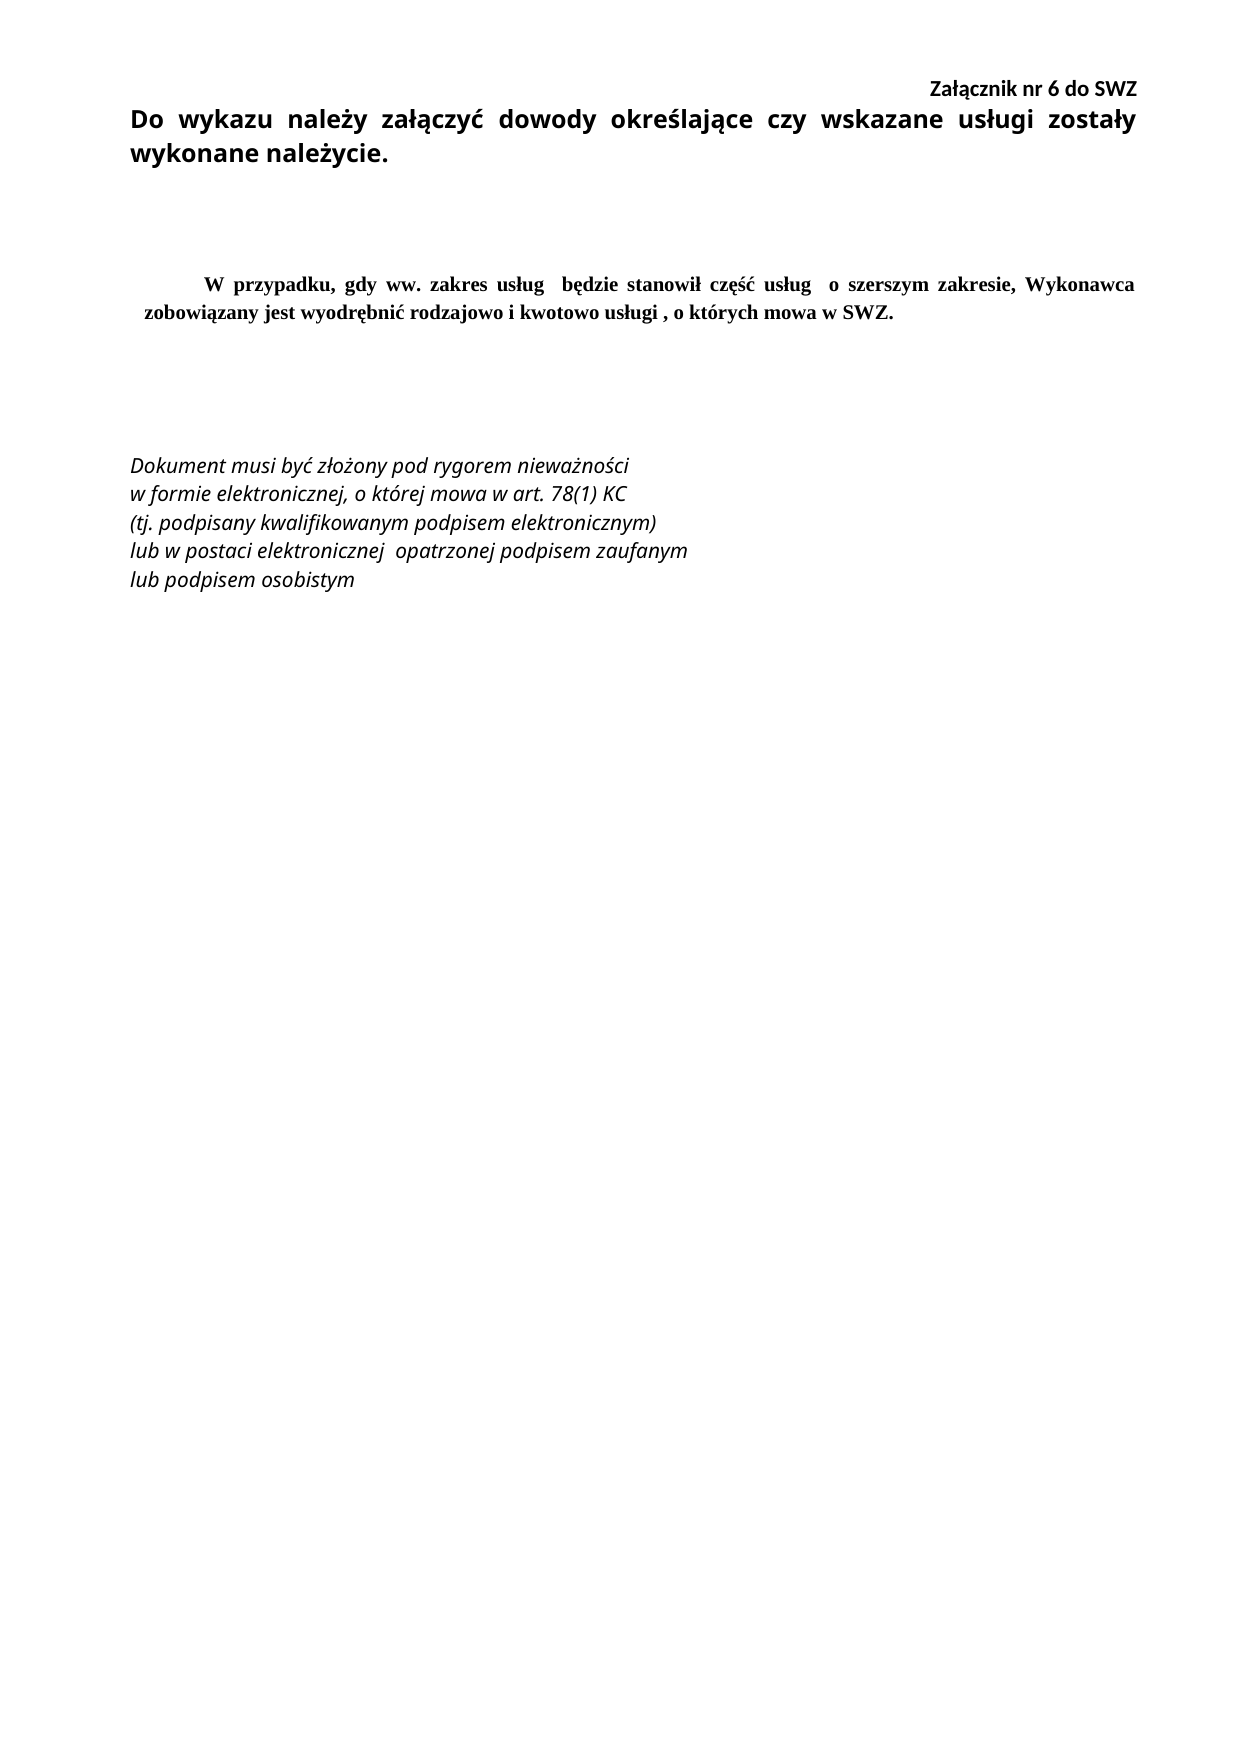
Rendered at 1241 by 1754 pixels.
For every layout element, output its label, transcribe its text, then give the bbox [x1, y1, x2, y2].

text lub podpisem osobistym [130, 565, 1137, 593]
text Dokument musi być złożony pod rygorem nieważności w formie elektronicznej, o której mowa w art. 78(1) KC (tj. podpisany kwalifikowanym podpisem elektronicznym) [130, 451, 1137, 536]
text Do wykazu należy załączyć dowody określające czy wskazane usługi zostały wykonane należycie. [130, 102, 1137, 170]
text W przypadku, gdy ww. zakres usług będzie stanowił część usług o szerszym zakresie, Wykonawca zobowiązany jest wyodrębnić rodzajowo i kwotowo usługi , o których mowa w SWZ. [144, 272, 1137, 324]
text lub w postaci elektronicznej opatrzonej podpisem zaufanym [130, 536, 1137, 565]
